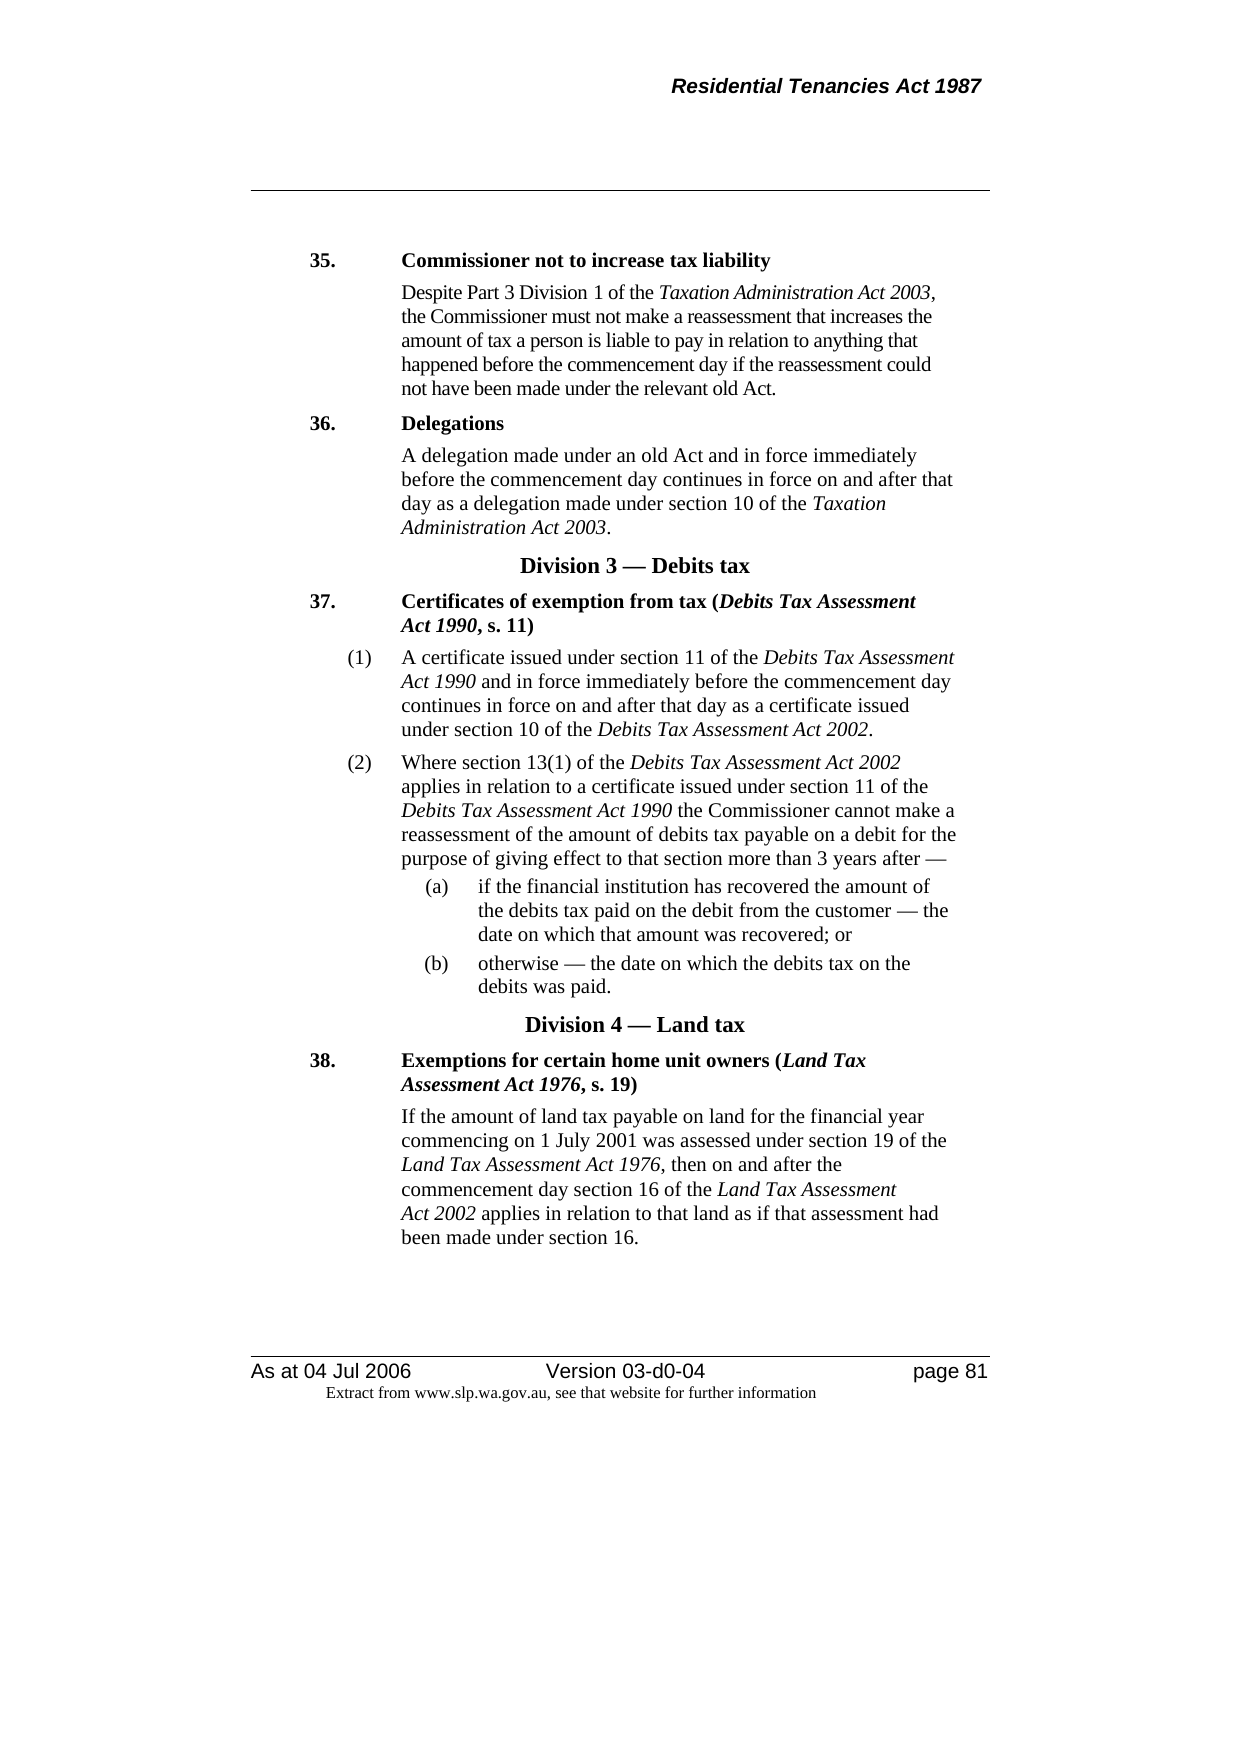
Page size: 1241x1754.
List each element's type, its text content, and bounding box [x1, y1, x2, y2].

text (a) if the financial institution has recovered the amount of the debits tax paid on the debit from the customer — the date on which that amount was recovered; or [389, 874, 960, 946]
subtitle 37. Certificates of exemption from tax (Debits Tax Assessment Act 1990, s. 11) [309, 588, 960, 637]
subtitle 35. Commissioner not to increase tax liability [309, 247, 960, 272]
text (1) A certificate issued under section 11 of the Debits Tax Assessment Act 1990 and in force immediately before the commencement day continues in force on and after that day as a certificate issued under section 10 of the Debits Tax Assessment Act 2002. [312, 645, 960, 741]
text A delegation made under an old Act and in force immediately before the commencement day continues in force on and after that day as a delegation made under section 10 of the Taxation Administration Act 2003. [312, 443, 960, 539]
subtitle Division 4 — Land tax [309, 1011, 960, 1037]
subtitle 38. Exemptions for certain home unit owners (Land Tax Assessment Act 1976, s. 19) [309, 1048, 960, 1096]
text (b) otherwise — the date on which the debits tax on the debits was paid. [389, 950, 960, 998]
subtitle Division 3 — Debits tax [309, 552, 960, 578]
subtitle 36. Delegations [309, 411, 960, 435]
text Despite Part 3 Division 1 of the Taxation Administration Act 2003, the Commissioner must not make a reassessment that increases the amount of tax a person is liable to pay in relation to anything that happened before the commencement day if the reassessment could not have been made under the relevant old Act. [312, 280, 960, 400]
text (2) Where section 13(1) of the Debits Tax Assessment Act 2002 applies in relation to a certificate issued under section 11 of the Debits Tax Assessment Act 1990 the Commissioner cannot make a reassessment of the amount of debits tax payable on a debit for the purpose of giving effect to that section more than 3 years after — [312, 749, 960, 870]
text If the amount of land tax payable on land for the financial year commencing on 1 July 2001 was assessed under section 19 of the Land Tax Assessment Act 1976, then on and after the commencement day section 16 of the Land Tax Assessment Act 2002 applies in relation to that land as if that assessment had been made under section 16. [312, 1104, 960, 1249]
